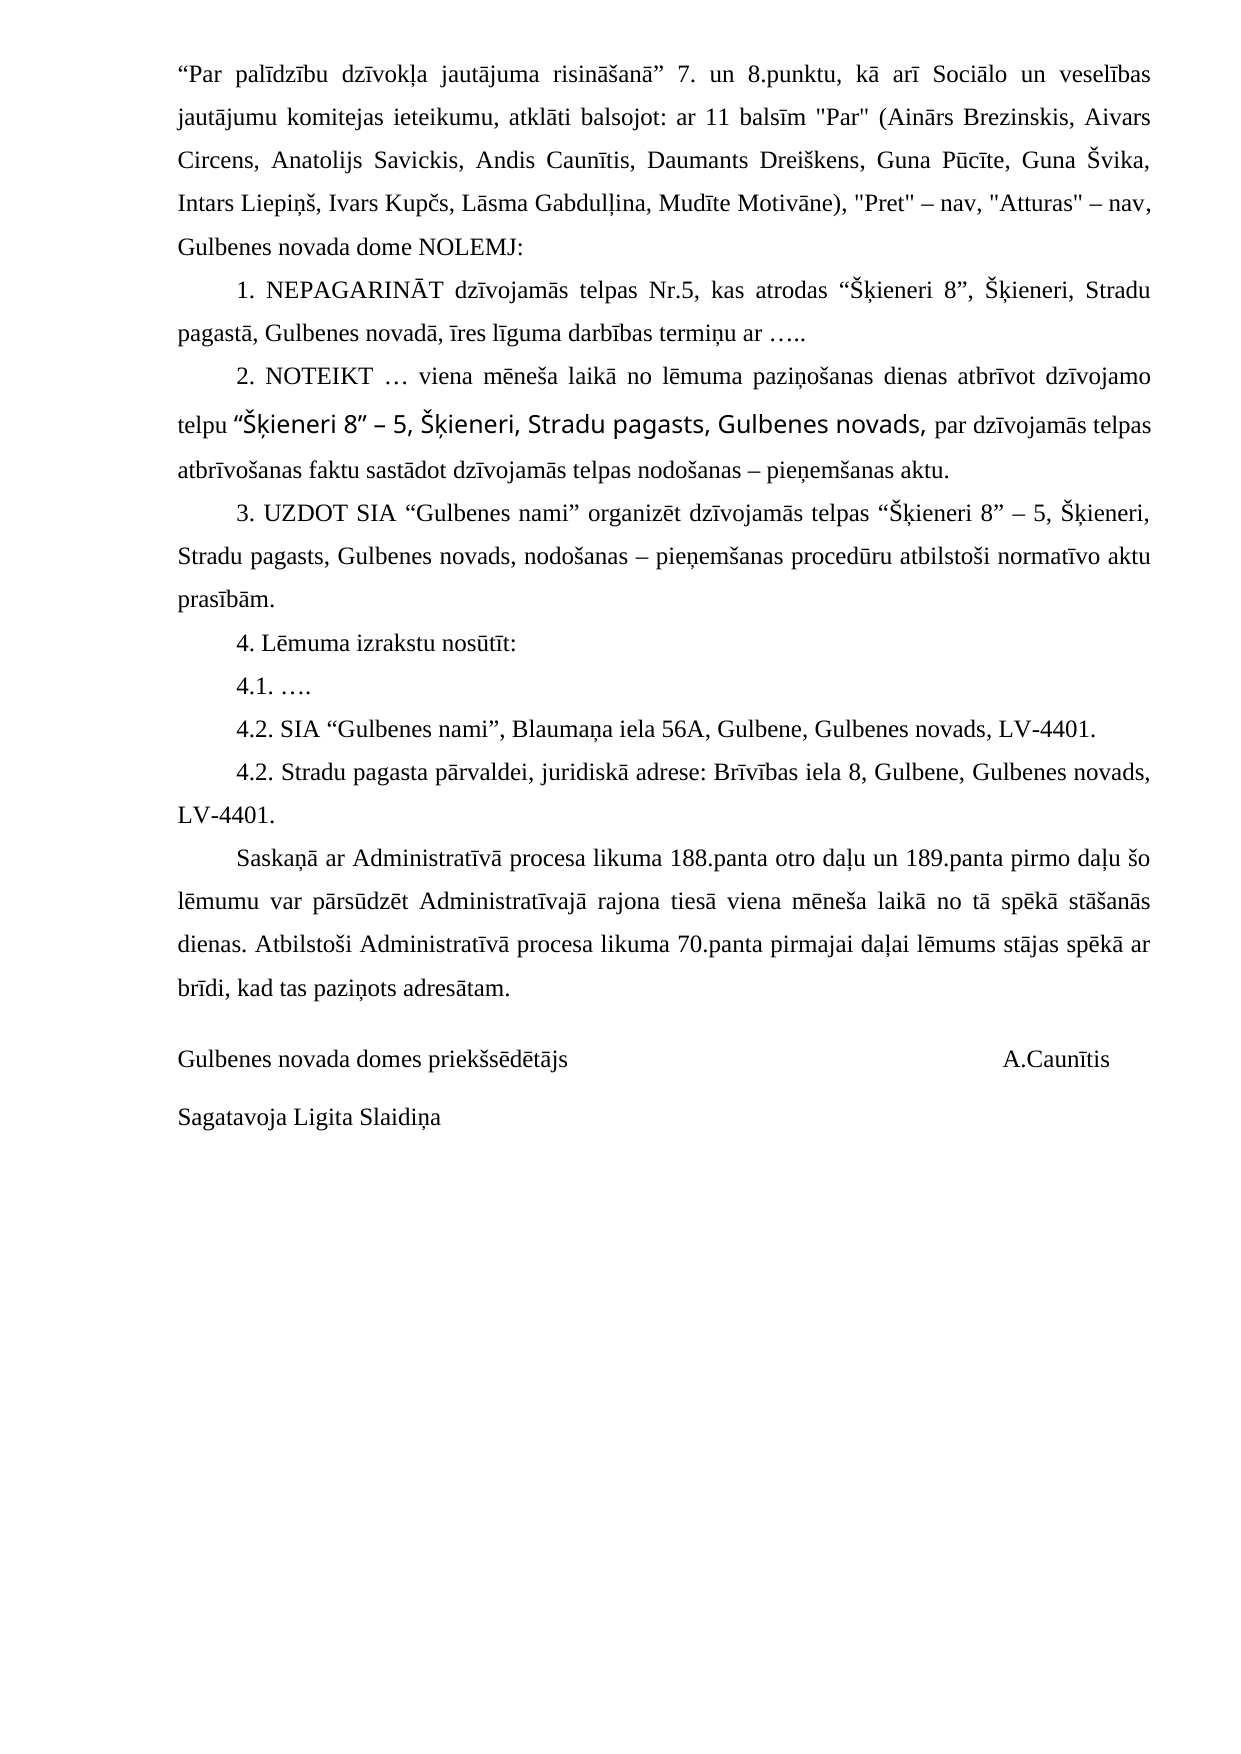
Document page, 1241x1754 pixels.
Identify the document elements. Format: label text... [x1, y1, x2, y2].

text Sagatavoja Ligita Slaidiņa [177, 1102, 1152, 1131]
text 4.1. …. [177, 671, 1152, 699]
text 2. NOTEIKT … viena mēneša laikā no lēmuma paziņošanas dienas atbrīvot dzīvojamo telpu “Šķieneri 8” – 5, Šķieneri, Stradu pagasts, Gulbenes novads, par dzīvojamās telpas atbrīvošanas faktu sastādot dzīvojamās telpas nodošanas – pieņemšanas aktu. [177, 361, 1152, 484]
text Saskaņā ar Administratīvā procesa likuma 188.panta otro daļu un 189.panta pirmo daļu šo lēmumu var pārsūdzēt Administratīvajā rajona tiesā viena mēneša laikā no tā spēkā stāšanās dienas. Atbilstoši Administratīvā procesa likuma 70.panta pirmajai daļai lēmums stājas spēkā ar brīdi, kad tas paziņots adresātam. [177, 843, 1152, 1001]
text 3. UZDOT SIA “Gulbenes nami” organizēt dzīvojamās telpas “Šķieneri 8” – 5, Šķieneri, Stradu pagasts, Gulbenes novads, nodošanas – pieņemšanas procedūru atbilstoši normatīvo aktu prasībām. [177, 498, 1152, 613]
text 4.2. Stradu pagasta pārvaldei, juridiskā adrese: Brīvības iela 8, Gulbene, Gulbenes novads, LV-4401. [177, 757, 1152, 829]
text Gulbenes novada domes priekšsēdētājs A.Caunītis [177, 1044, 1152, 1073]
text 4. Lēmuma izrakstu nosūtīt: [177, 628, 1152, 656]
text 1. NEPAGARINĀT dzīvojamās telpas Nr.5, kas atrodas “Šķieneri 8”, Šķieneri, Stradu pagastā, Gulbenes novadā, īres līguma darbības termiņu ar ….. [177, 275, 1152, 347]
text 4.2. SIA “Gulbenes nami”, Blaumaņa iela 56A, Gulbene, Gulbenes novads, LV-4401. [177, 714, 1152, 743]
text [177, 59, 1152, 260]
